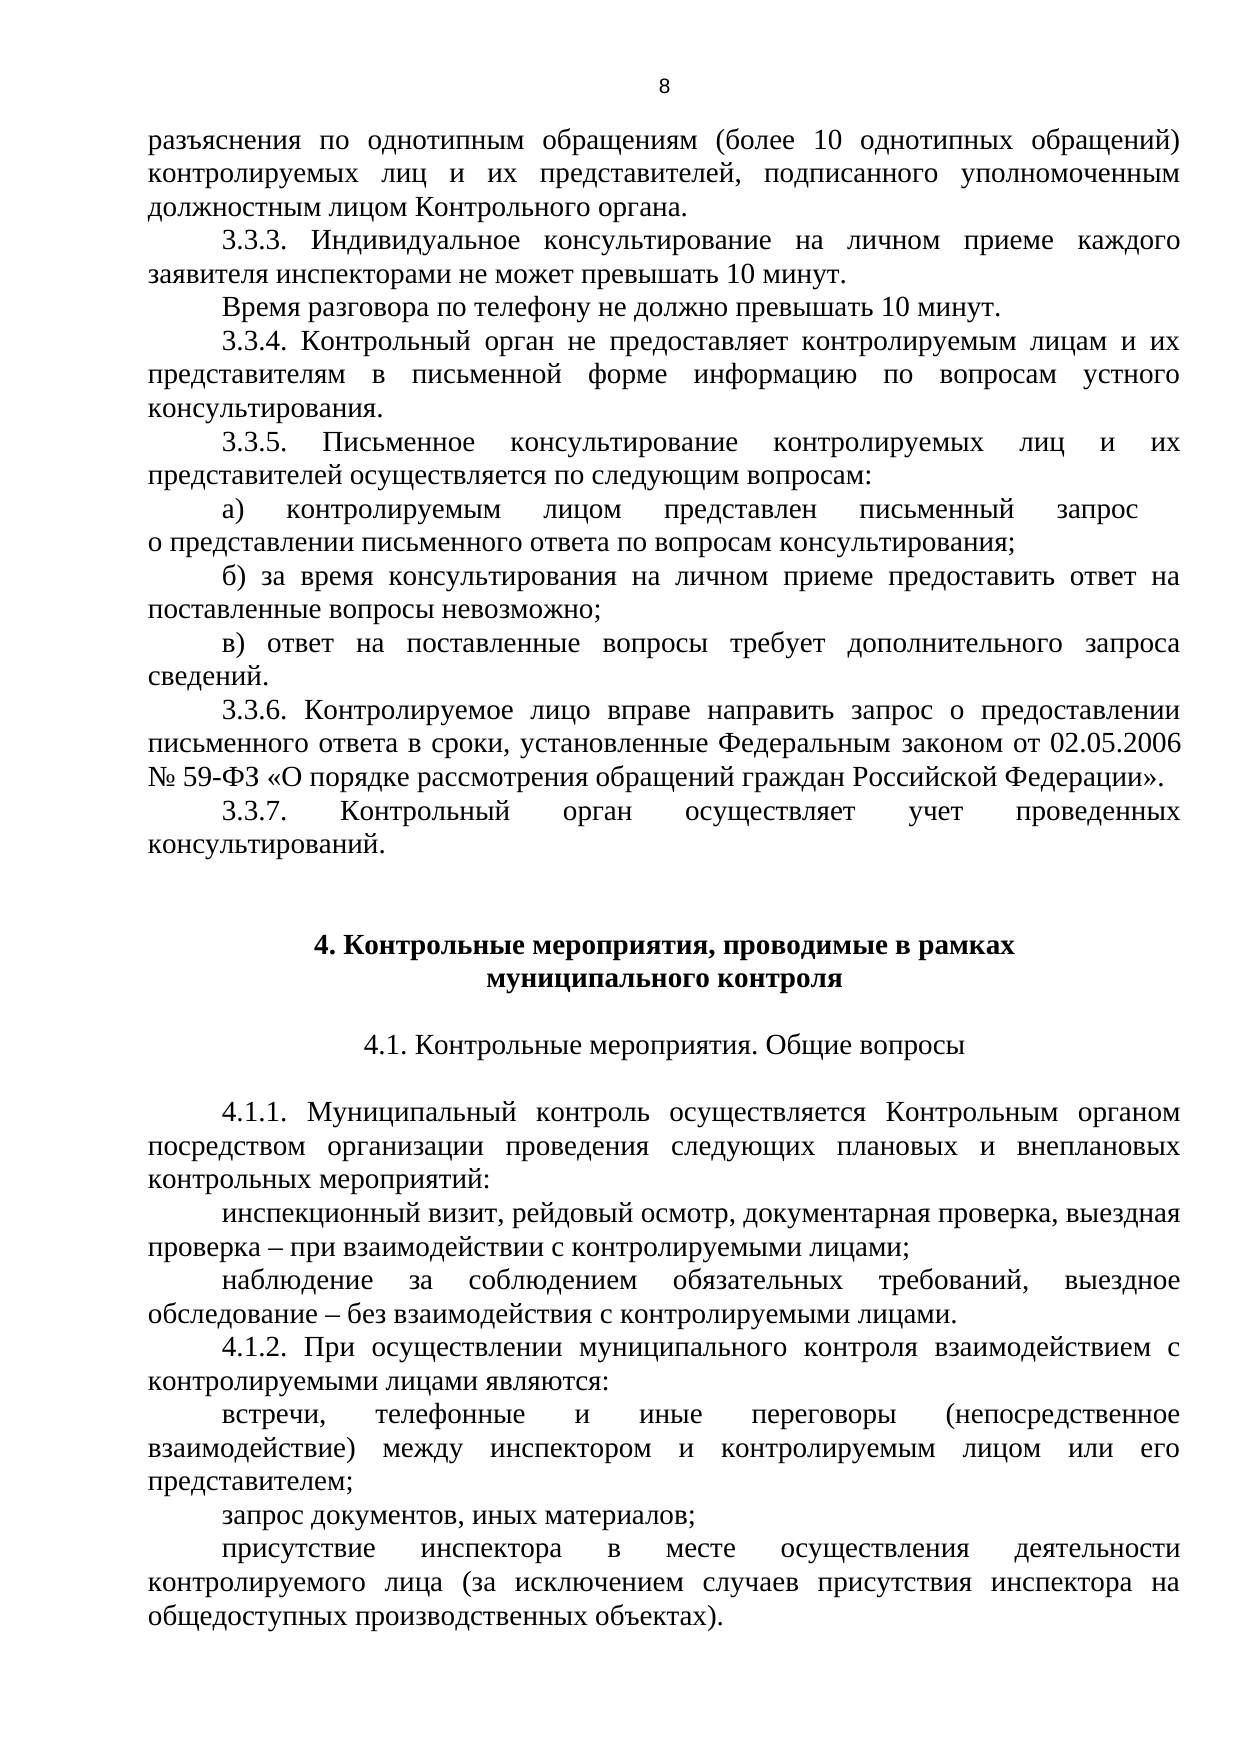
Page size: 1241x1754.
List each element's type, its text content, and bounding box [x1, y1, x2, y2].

text 3.3.3. Индивидуальное консультирование на личном приеме каждого заявителя инспекторами не может превышать 10 минут. [148, 222, 1181, 289]
text 3.3.7. Контрольный орган осуществляет учет проведенных консультирований. [148, 793, 1181, 860]
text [148, 122, 1181, 222]
list муниципального контроля [148, 960, 1181, 994]
text 3.3.4. Контрольный орган не предоставляет контролируемым лицам и их представителям в письменной форме информацию по вопросам устного консультирования. [148, 323, 1181, 424]
text в) ответ на поставленные вопросы требует дополнительного запроса сведений. [148, 625, 1181, 692]
text а) контролируемым лицом представлен письменный запрос о представлении письменного ответа по вопросам консультирования; [148, 491, 1181, 558]
list 4.1.1. Муниципальный контроль осуществляется Контрольным органом посредством организации проведения следующих плановых и внеплановых контрольных мероприятий: [148, 1094, 1181, 1195]
text 4.1. Контрольные мероприятия. Общие вопросы [148, 1027, 1181, 1061]
text 3.3.5. Письменное консультирование контролируемых лиц и их представителей осуществляется по следующим вопросам: [148, 424, 1181, 491]
list 4.1.2. При осуществлении муниципального контроля взаимодействием с контролируемыми лицами являются: [148, 1329, 1181, 1396]
text б) за время консультирования на личном приеме предоставить ответ на поставленные вопросы невозможно; [148, 558, 1181, 625]
list запрос документов, иных материалов; [148, 1497, 1181, 1531]
text 3.3.6. Контролируемое лицо вправе направить запрос о предоставлении письменного ответа в сроки, установленные Федеральным законом от 02.05.2006 № 59-ФЗ «О порядке рассмотрения обращений граждан Российской Федерации». [148, 692, 1181, 793]
text инспекционный визит, рейдовый осмотр, документарная проверка, выездная проверка – при взаимодействии с контролируемыми лицами; [148, 1195, 1181, 1262]
list встречи, телефонные и иные переговоры (непосредственное взаимодействие) между инспектором и контролируемым лицом или его представителем; [148, 1396, 1181, 1497]
text Время разговора по телефону не должно превышать 10 минут. [148, 289, 1181, 323]
list присутствие инспектора в месте осуществления деятельности контролируемого лица (за исключением случаев присутствия инспектора на общедоступных производственных объектах). [148, 1531, 1181, 1631]
text наблюдение за соблюдением обязательных требований, выездное обследование – без взаимодействия с контролируемыми лицами. [148, 1262, 1181, 1329]
list 4. Контрольные мероприятия, проводимые в рамках [148, 927, 1181, 960]
